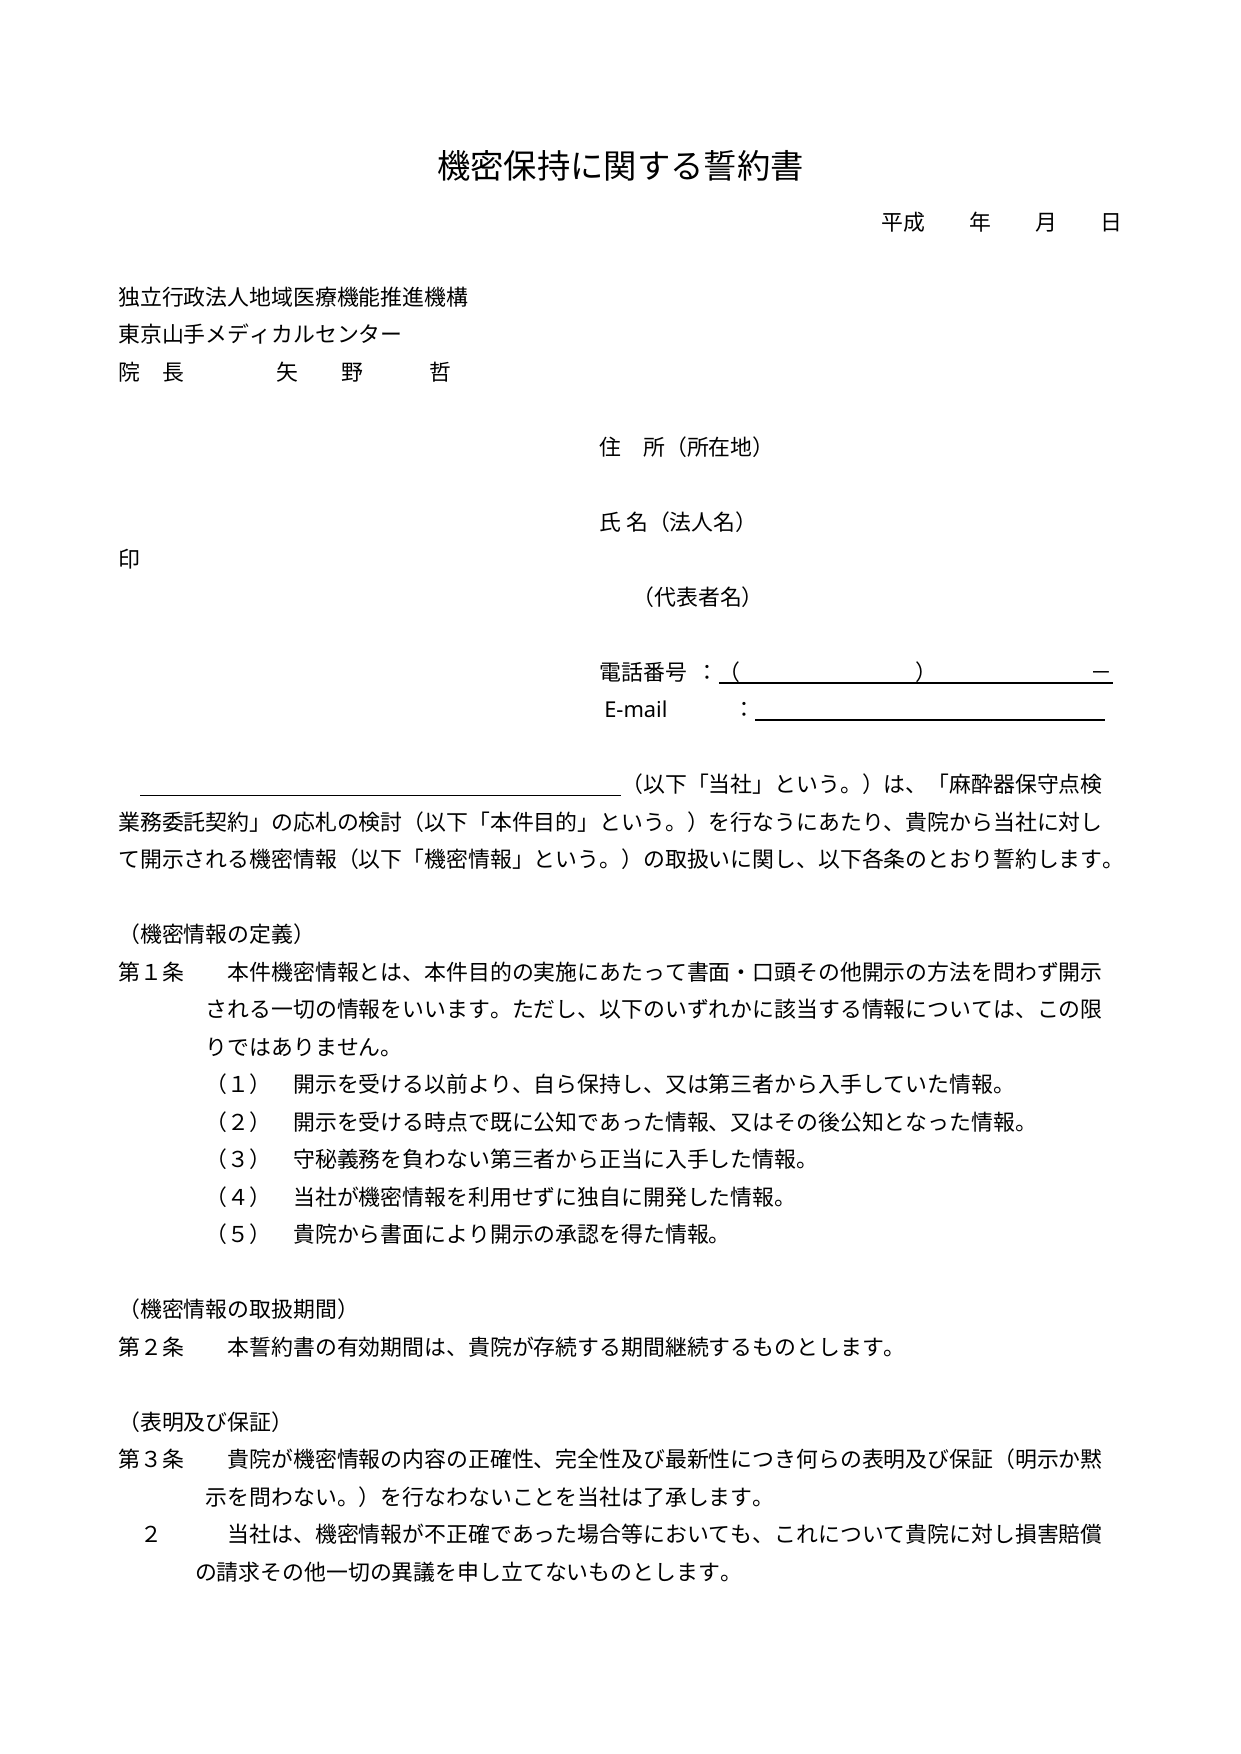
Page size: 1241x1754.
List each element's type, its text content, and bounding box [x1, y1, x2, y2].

text 独立行政法人地域医療機能推進機構 [118, 277, 1122, 314]
text （３） 守秘義務を負わない第三者から正当に入手した情報。 [118, 1139, 1122, 1177]
text 第３条 貴院が機密情報の内容の正確性、完全性及び最新性につき何らの表明及び保証（明示か黙示を問わない。）を行なわないことを当社は了承します。 [118, 1439, 1122, 1514]
text 機密保持に関する誓約書 [118, 127, 1122, 202]
text 第１条 本件機密情報とは、本件目的の実施にあたって書面・口頭その他開示の方法を問わず開示される一切の情報をいいます。ただし、以下のいずれかに該当する情報については、この限りではありません。 [118, 952, 1122, 1064]
text （機密情報の取扱期間） [118, 1289, 1122, 1327]
text （２） 開示を受ける時点で既に公知であった情報、又はその後公知となった情報。 [118, 1102, 1122, 1139]
text E-mail ： [118, 689, 1122, 727]
text （機密情報の定義） [118, 914, 1122, 952]
text ２ 当社は、機密情報が不正確であった場合等においても、これについて貴院に対し損害賠償の請求その他一切の異議を申し立てないものとします。 [140, 1514, 1122, 1589]
text 住 所（所在地） [118, 427, 1122, 464]
text 平成 年 月 日 [118, 202, 1122, 239]
text 院 長 矢 野 哲 [118, 352, 1122, 389]
text （以下「当社」という。）は、「麻酔器保守点検業務委託契約」の応札の検討（以下「本件目的」という。）を行なうにあたり、貴院から当社に対して開示される機密情報（以下「機密情報」という。）の取扱いに関し、以下各条のとおり誓約します。 [118, 764, 1122, 877]
text 第２条 本誓約書の有効期間は、貴院が存続する期間継続するものとします。 [118, 1327, 1122, 1364]
text 東京山手メディカルセンター [118, 314, 1122, 352]
text （１） 開示を受ける以前より、自ら保持し、又は第三者から入手していた情報。 [118, 1064, 1122, 1102]
text （表明及び保証） [118, 1402, 1122, 1439]
text （５） 貴院から書面により開示の承認を得た情報。 [118, 1214, 1122, 1252]
text 電話番号 ：（ ） － [118, 652, 1122, 689]
text 氏 名（法人名） 印 [118, 502, 1122, 577]
text （代表者名） [118, 577, 1122, 614]
text （４） 当社が機密情報を利用せずに独自に開発した情報。 [118, 1177, 1122, 1214]
